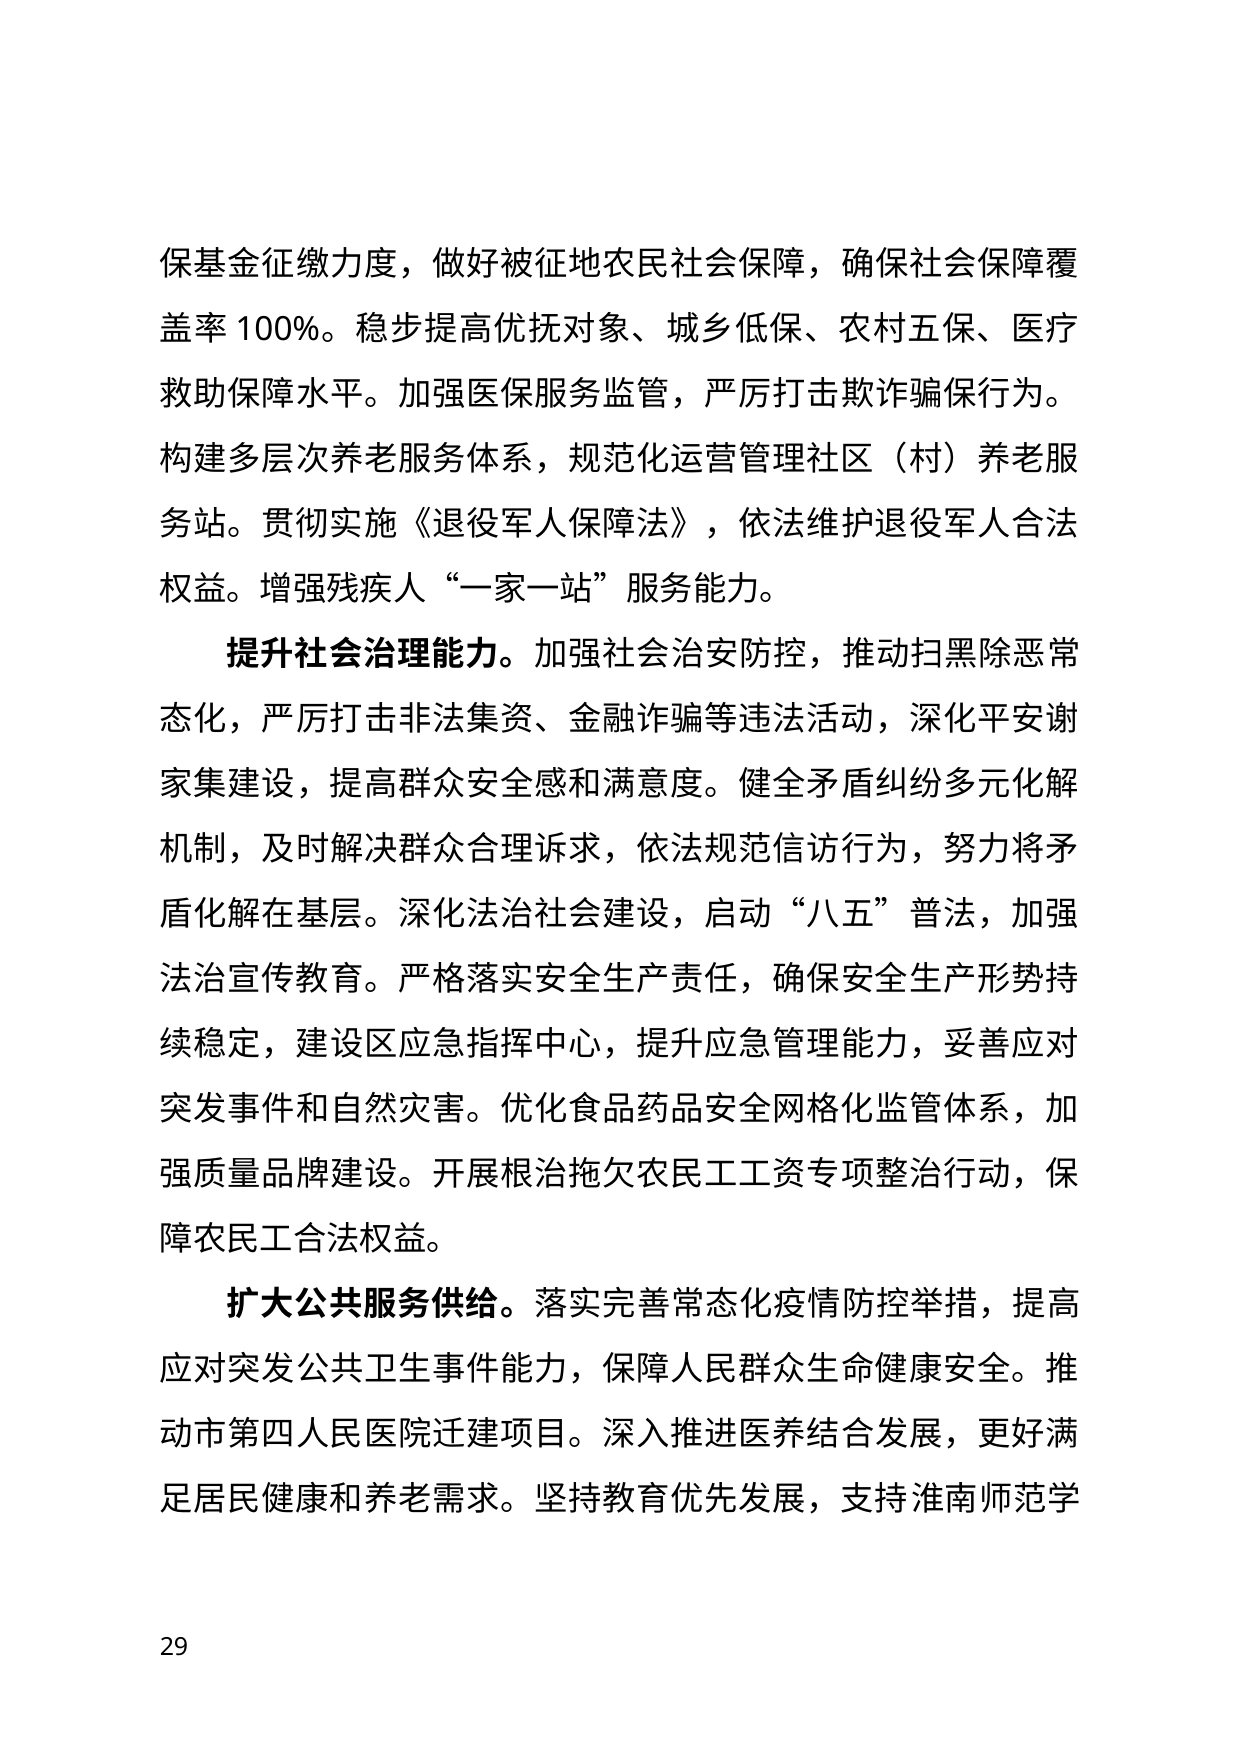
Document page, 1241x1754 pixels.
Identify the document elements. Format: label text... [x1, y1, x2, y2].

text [159, 1268, 1081, 1528]
text 提升社会治理能力。加强社会治安防控，推动扫黑除恶常态化，严厉打击非法集资、金融诈骗等违法活动，深化平安谢家集建设，提高群众安全感和满意度。健全矛盾纠纷多元化解机制，及时解决群众合理诉求，依法规范信访行为，努力将矛盾化解在基层。深化法治社会建设，启动“八五”普法，加强法治宣传教育。严格落实安全生产责任，确保安全生产形势持续稳定，建设区应急指挥中心，提升应急管理能力，妥善应对突发事件和自然灾害。优化食品药品安全网格化监管体系，加强质量品牌建设。开展根治拖欠农民工工资专项整治行动，保障农民工合法权益。 [159, 618, 1081, 1268]
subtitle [159, 228, 1081, 618]
